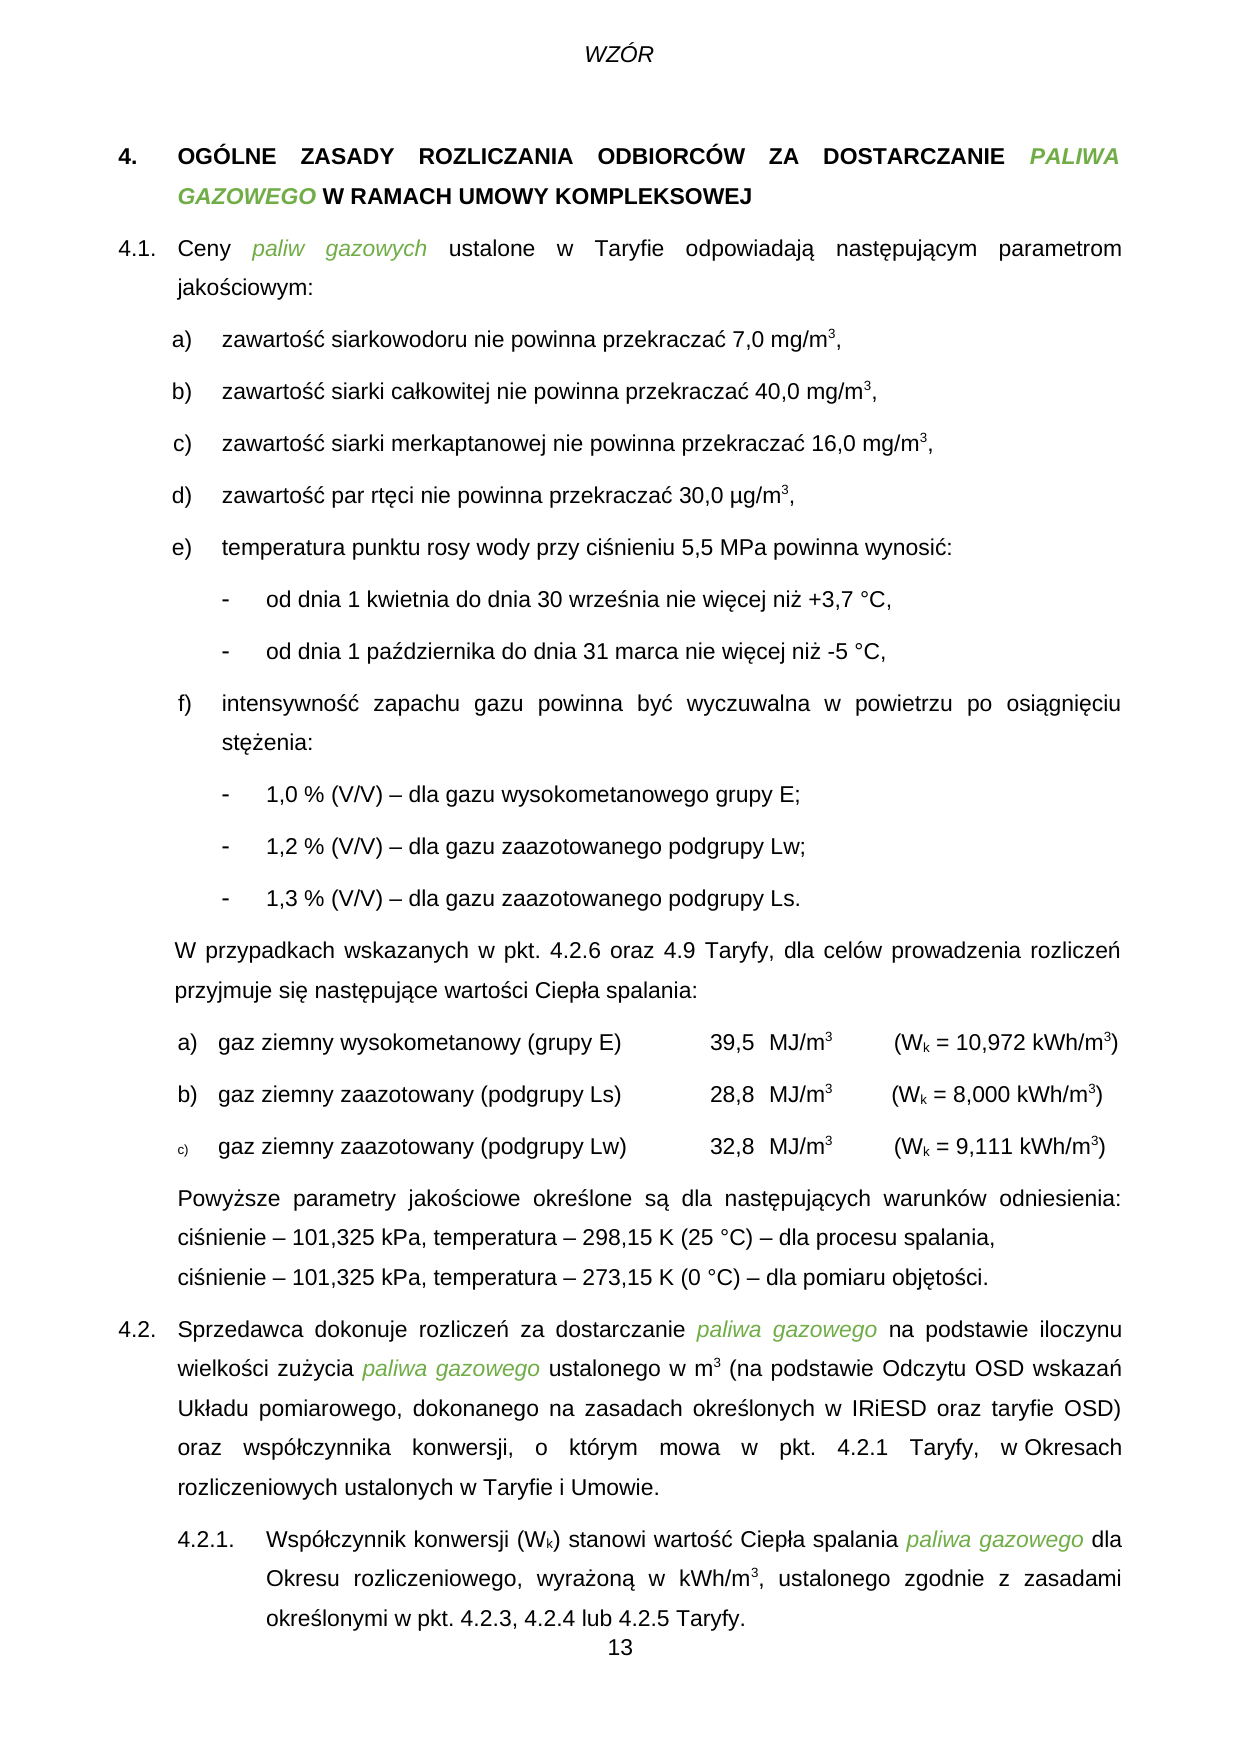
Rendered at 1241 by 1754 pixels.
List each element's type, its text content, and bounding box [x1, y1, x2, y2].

list Ceny paliw gazowych ustalone w Taryfie odpowiadają następującym parametrom jakościowym: [118, 234, 1122, 300]
list 1,2 % (V/V) – dla gazu zaazotowanego podgrupy Lw; [222, 833, 1122, 860]
subtitle OGÓLNE ZASADY ROZLICZANIA ODBIORCÓW ZA DOSTARCZANIE PALIWA GAZOWEGO W RAMACH UMOWY KOMPLEKSOWEJ [118, 143, 1122, 209]
text Powyższe parametry jakościowe określone są dla następujących warunków odniesienia: ciśnienie – 101,325 kPa, temperatura – 298,15 K (25 °C) – dla procesu spalania, [177, 1185, 1122, 1251]
list gaz ziemny zaazotowany (podgrupy Lw) 32,8 MJ/m3 (Wk = 9,111 kWh/m3) [177, 1133, 1122, 1159]
list intensywność zapachu gazu powinna być wyczuwalna w powietrzu po osiągnięciu stężenia: [192, 690, 1122, 756]
list gaz ziemny wysokometanowy (grupy E) 39,5 MJ/m3 (Wk = 10,972 kWh/m3) [177, 1029, 1122, 1055]
list 1,3 % (V/V) – dla gazu zaazotowanego podgrupy Ls. [222, 885, 1122, 912]
list Współczynnik konwersji (Wk) stanowi wartość Ciepła spalania paliwa gazowego dla Okresu rozliczeniowego, wyrażoną w kWh/m3, ustalonego zgodnie z zasadami określonymi w pkt. 4.2.3, 4.2.4 lub 4.2.5 Taryfy. [177, 1526, 1122, 1631]
list 1,0 % (V/V) – dla gazu wysokometanowego grupy E; [222, 781, 1122, 808]
list temperatura punktu rosy wody przy ciśnieniu 5,5 MPa powinna wynosić: [192, 534, 1122, 560]
list gaz ziemny zaazotowany (podgrupy Ls) 28,8 MJ/m3 (Wk = 8,000 kWh/m3) [177, 1081, 1122, 1107]
list od dnia 1 października do dnia 31 marca nie więcej niż -5 °C, [222, 638, 1122, 664]
list zawartość siarki całkowitej nie powinna przekraczać 40,0 mg/m3, [192, 378, 1122, 404]
list od dnia 1 kwietnia do dnia 30 września nie więcej niż +3,7 °C, [222, 586, 1122, 612]
text W przypadkach wskazanych w pkt. 4.2.6 oraz 4.9 Taryfy, dla celów prowadzenia rozliczeń przyjmuje się następujące wartości Ciepła spalania: [174, 937, 1122, 1003]
list Sprzedawca dokonuje rozliczeń za dostarczanie paliwa gazowego na podstawie iloczynu wielkości zużycia paliwa gazowego ustalonego w m3 (na podstawie Odczytu OSD wskazań Układu pomiarowego, dokonanego na zasadach określonych w IRiESD oraz taryfie OSD) oraz współczynnika konwersji, o którym mowa w pkt. 4.2.1 Taryfy, w Okresach rozliczeniowych ustalonych w Taryfie i Umowie. [118, 1316, 1122, 1500]
list zawartość siarki merkaptanowej nie powinna przekraczać 16,0 mg/m3, [192, 430, 1122, 456]
list zawartość siarkowodoru nie powinna przekraczać 7,0 mg/m3, [192, 326, 1122, 352]
list zawartość par rtęci nie powinna przekraczać 30,0 µg/m3, [192, 482, 1122, 508]
text ciśnienie – 101,325 kPa, temperatura – 273,15 K (0 °C) – dla pomiaru objętości. [177, 1264, 1122, 1290]
